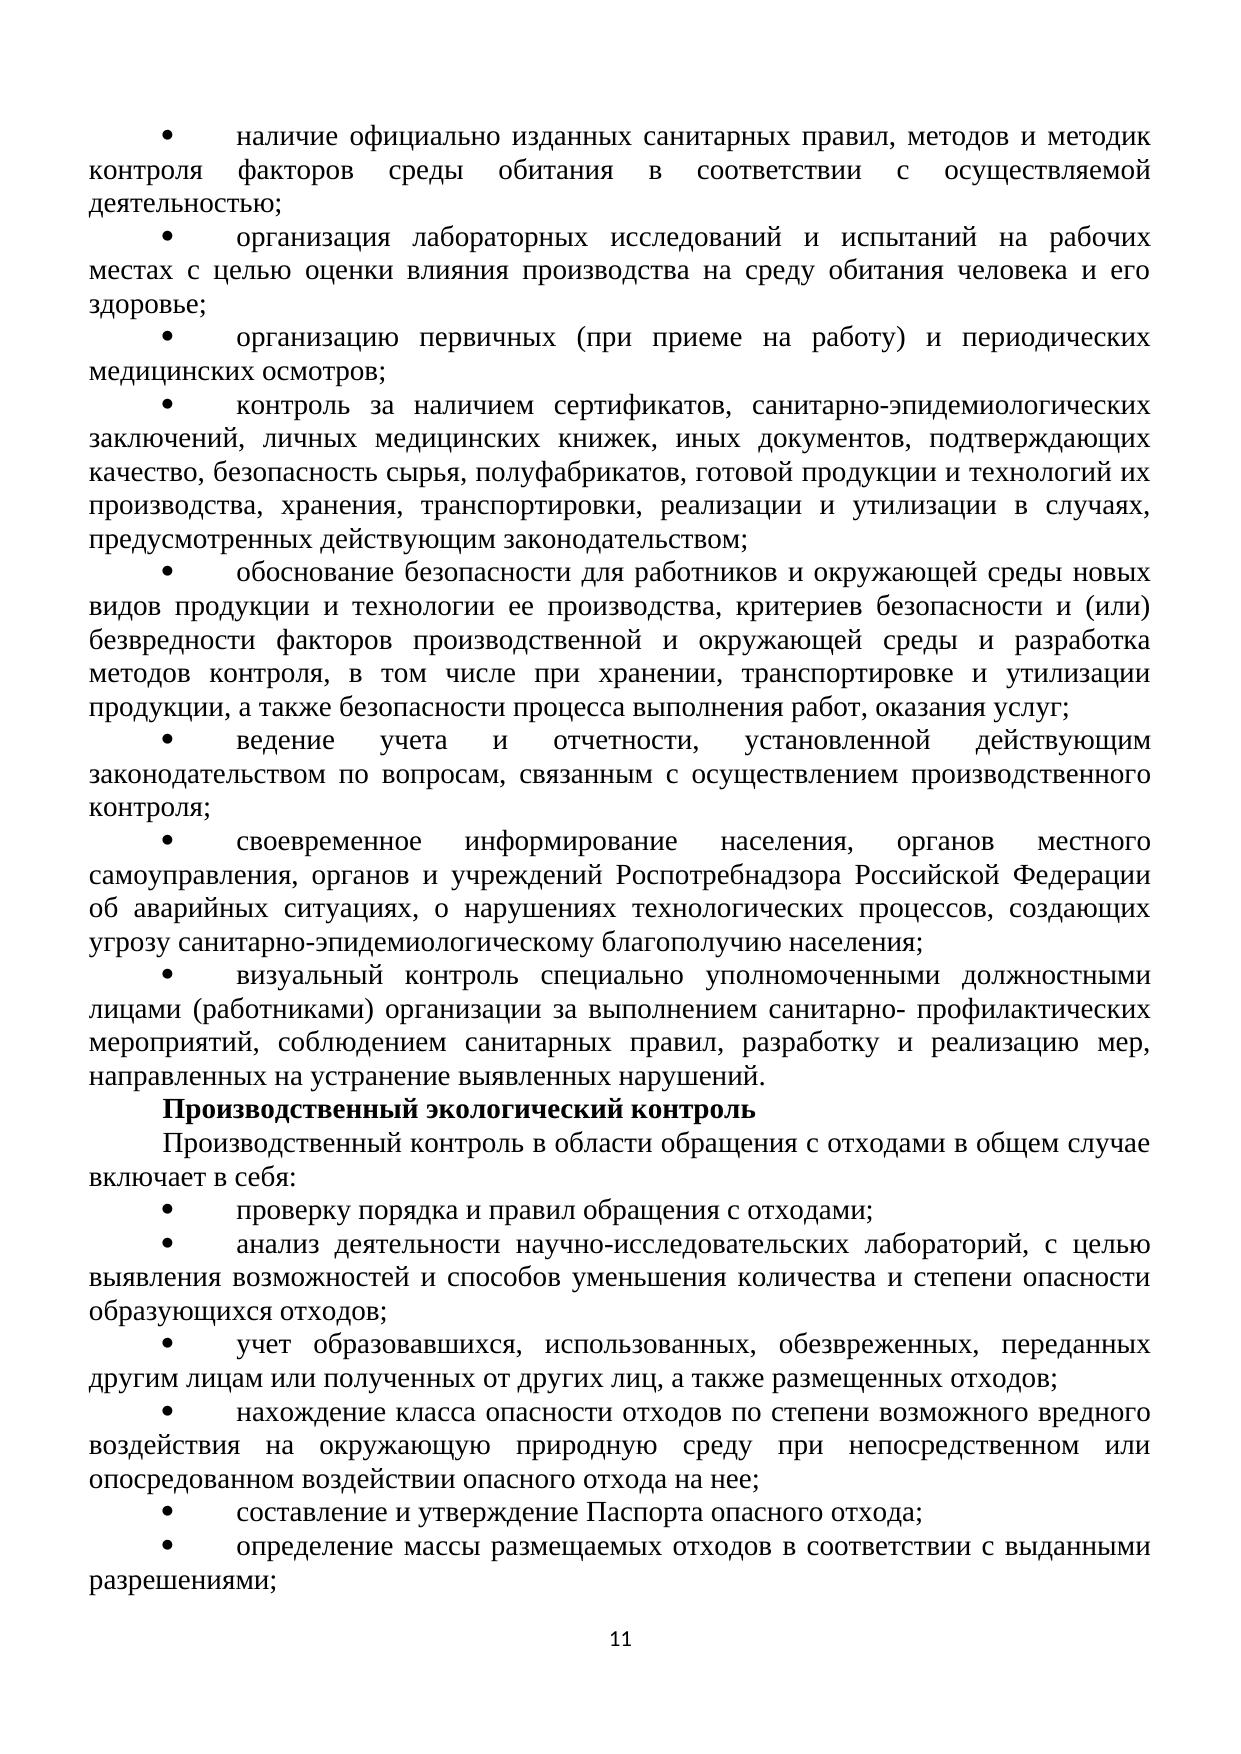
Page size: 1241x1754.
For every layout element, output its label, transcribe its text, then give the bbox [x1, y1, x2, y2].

list контроль за наличием сертификатов, санитарно-эпидемиологических заключений, личных медицинских книжек, иных документов, подтверждающих качество, безопасность сырья, полуфабрикатов, готовой продукции и технологий их производства, хранения, транспортировки, реализации и утилизации в случаях, предусмотренных действующим законодательством; [89, 387, 1152, 554]
list своевременное информирование населения, органов местного самоуправления, органов и учреждений Роспотребнадзора Российской Федерации об аварийных ситуациях, о нарушениях технологических процессов, создающих угрозу санитарно-эпидемиологическому благополучию населения; [89, 823, 1152, 957]
list обоснование безопасности для работников и окружающей среды новых видов продукции и технологии ее производства, критериев безопасности и (или) безвредности факторов производственной и окружающей среды и разработка методов контроля, в том числе при хранении, транспортировке и утилизации продукции, а также безопасности процесса выполнения работ, оказания услуг; [89, 554, 1152, 722]
list организация лабораторных исследований и испытаний на рабочих местах с целью оценки влияния производства на среду обитания человека и его здоровье; [89, 219, 1152, 319]
list нахождение класса опасности отходов по степени возможного вредного воздействия на окружающую природную среду при непосредственном или опосредованном воздействии опасного отхода на нее; [89, 1394, 1152, 1494]
list организацию первичных (при приеме на работу) и периодических медицинских осмотров; [89, 319, 1152, 387]
text Производственный контроль в области обращения с отходами в общем случае включает в себя: [89, 1125, 1152, 1192]
list наличие официально изданных санитарных правил, методов и методик контроля факторов среды обитания в соответствии с осуществляемой деятельностью; [89, 118, 1152, 219]
list определение массы размещаемых отходов в соответствии с выданными разрешениями; [89, 1528, 1152, 1595]
list составление и утверждение Паспорта опасного отхода; [89, 1494, 1152, 1528]
list учет образовавшихся, использованных, обезвреженных, переданных другим лицам или полученных от других лиц, а также размещенных отходов; [89, 1327, 1152, 1394]
list ведение учета и отчетности, установленной действующим законодательством по вопросам, связанным с осуществлением производственного контроля; [89, 722, 1152, 823]
list анализ деятельности научно-исследовательских лабораторий, с целью выявления возможностей и способов уменьшения количества и степени опасности образующихся отходов; [89, 1226, 1152, 1327]
list визуальный контроль специально уполномоченными должностными лицами (работниками) организации за выполнением санитарно- профилактических мероприятий, соблюдением санитарных правил, разработку и реализацию мер, направленных на устранение выявленных нарушений. [89, 957, 1152, 1092]
subtitle Производственный экологический контроль [89, 1092, 1152, 1125]
list проверку порядка и правил обращения с отходами; [89, 1192, 1152, 1226]
